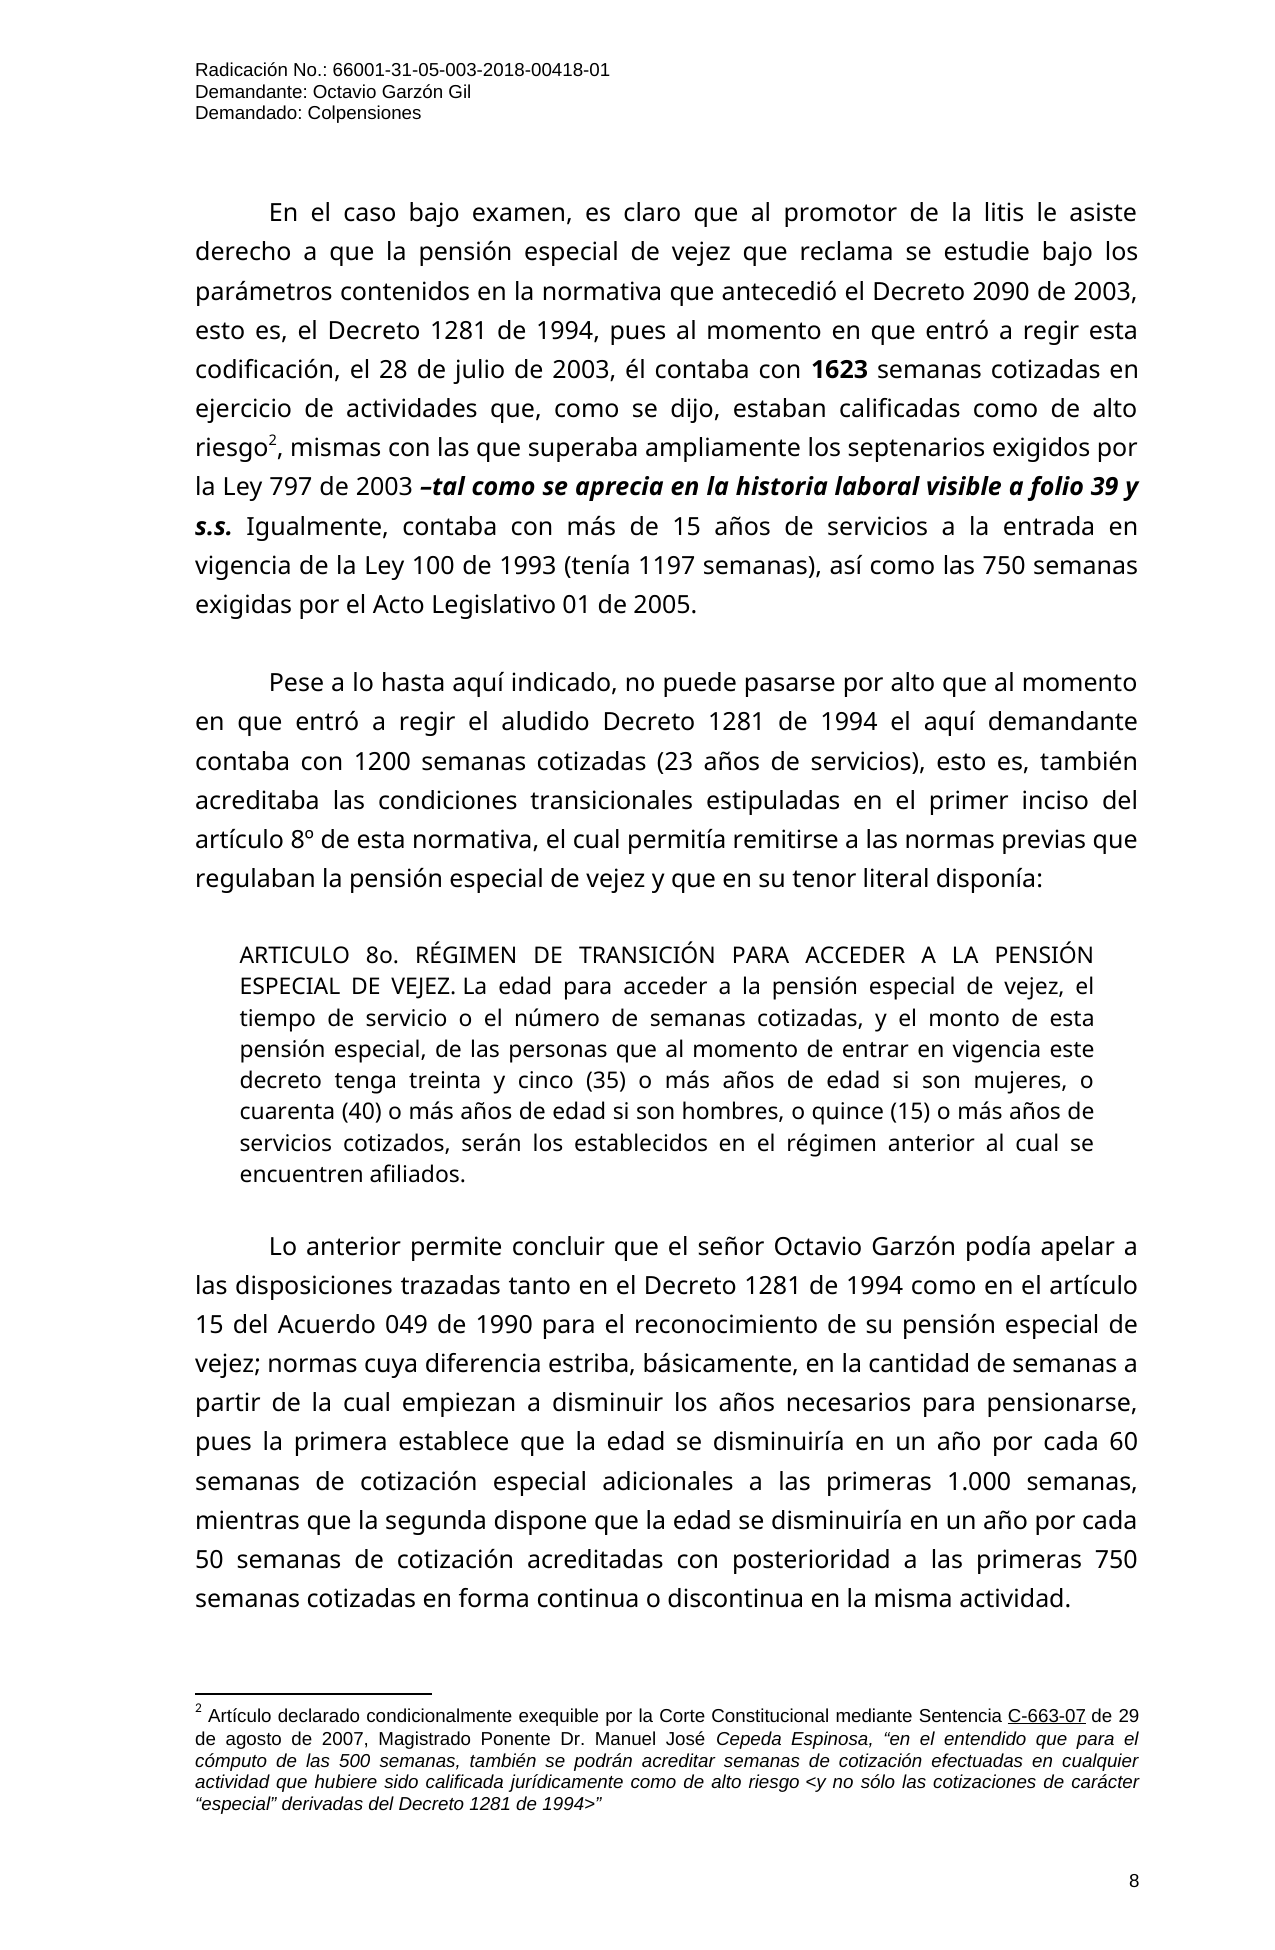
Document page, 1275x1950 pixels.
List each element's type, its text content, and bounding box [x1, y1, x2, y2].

text Pese a lo hasta aquí indicado, no puede pasarse por alto que al momento en que entró a regir el aludido Decreto 1281 de 1994 el aquí demandante contaba con 1200 semanas cotizadas (23 años de servicios), esto es, también acreditaba las condiciones transicionales estipuladas en el primer inciso del artículo 8º de esta normativa, el cual permitía remitirse a las normas previas que regulaban la pensión especial de vejez y que en su tenor literal disponía: [195, 665, 1139, 895]
text ARTICULO 8o. RÉGIMEN DE TRANSICIÓN PARA ACCEDER A LA PENSIÓN ESPECIAL DE VEJEZ. La edad para acceder a la pensión especial de vejez, el tiempo de servicio o el número de semanas cotizadas, y el monto de esta pensión especial, de las personas que al momento de entrar en vigencia este decreto tenga treinta y cinco (35) o más años de edad si son mujeres, o cuarenta (40) o más años de edad si son hombres, o quince (15) o más años de servicios cotizados, serán los establecidos en el régimen anterior al cual se encuentren afiliados. [239, 939, 1095, 1189]
text Lo anterior permite concluir que el señor Octavio Garzón podía apelar a las disposiciones trazadas tanto en el Decreto 1281 de 1994 como en el artículo 15 del Acuerdo 049 de 1990 para el reconocimiento de su pensión especial de vejez; normas cuya diferencia estriba, básicamente, en la cantidad de semanas a partir de la cual empiezan a disminuir los años necesarios para pensionarse, pues la primera establece que la edad se disminuiría en un año por cada 60 semanas de cotización especial adicionales a las primeras 1.000 semanas, mientras que la segunda dispone que la edad se disminuiría en un año por cada 50 semanas de cotización acreditadas con posterioridad a las primeras 750 semanas cotizadas en forma continua o discontinua en la misma actividad. [195, 1228, 1139, 1615]
text En el caso bajo examen, es claro que al promotor de la litis le asiste derecho a que la pensión especial de vejez que reclama se estudie bajo los parámetros contenidos en la normativa que antecedió el Decreto 2090 de 2003, esto es, el Decreto 1281 de 1994, pues al momento en que entró a regir esta codificación, el 28 de julio de 2003, él contaba con 1623 semanas cotizadas en ejercicio de actividades que, como se dijo, estaban calificadas como de alto riesgo, mismas con las que superaba ampliamente los septenarios exigidos por la Ley 797 de 2003 –tal como se aprecia en la historia laboral visible a folio 39 y s.s. Igualmente, contaba con más de 15 años de servicios a la entrada en vigencia de la Ley 100 de 1993 (tenía 1197 semanas), así como las 750 semanas exigidas por el Acto Legislativo 01 de 2005. [195, 195, 1139, 621]
